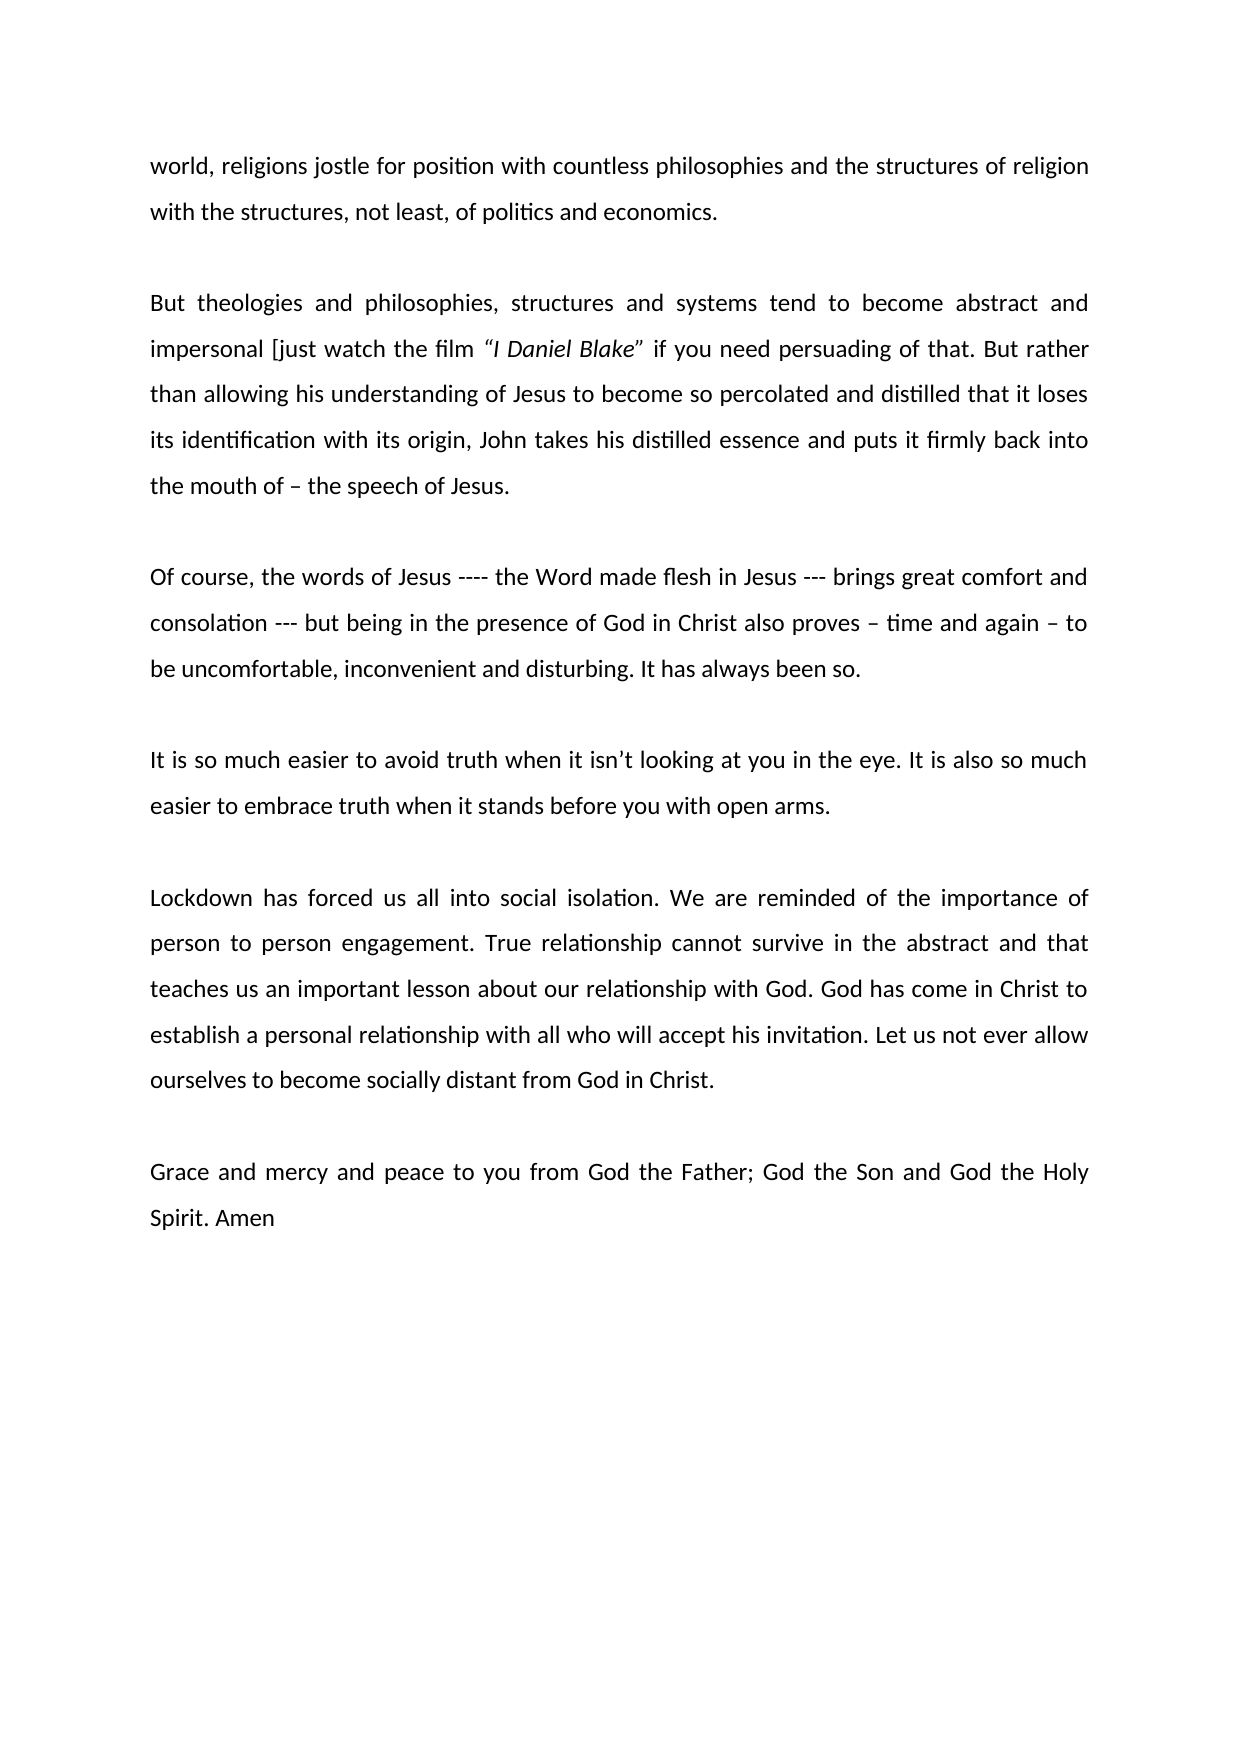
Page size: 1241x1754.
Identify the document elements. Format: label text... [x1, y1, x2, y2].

text Lockdown has forced us all into social isolation. We are reminded of the importance of person to person engagement. True relationship cannot survive in the abstract and that teaches us an important lesson about our relationship with God. God has come in Christ to establish a personal relationship with all who will accept his invitation. Let us not ever allow ourselves to become socially distant from God in Christ. [150, 882, 1090, 1095]
text Grace and mercy and peace to you from God the Father; God the Son and God the Holy Spirit. Amen [150, 1156, 1090, 1232]
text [150, 150, 1090, 226]
text Of course, the words of Jesus ---- the Word made flesh in Jesus --- brings great comfort and consolation --- but being in the presence of God in Christ also proves – time and again – to be uncomfortable, inconvenient and disturbing. It has always been so. [150, 562, 1090, 683]
text But theologies and philosophies, structures and systems tend to become abstract and impersonal [just watch the film “I Daniel Blake” if you need persuading of that. But rather than allowing his understanding of Jesus to become so percolated and distilled that it loses its identification with its origin, John takes his distilled essence and puts it firmly back into the mouth of – the speech of Jesus. [150, 287, 1090, 501]
text It is so much easier to avoid truth when it isn’t looking at you in the eye. It is also so much easier to embrace truth when it stands before you with open arms. [150, 744, 1090, 821]
